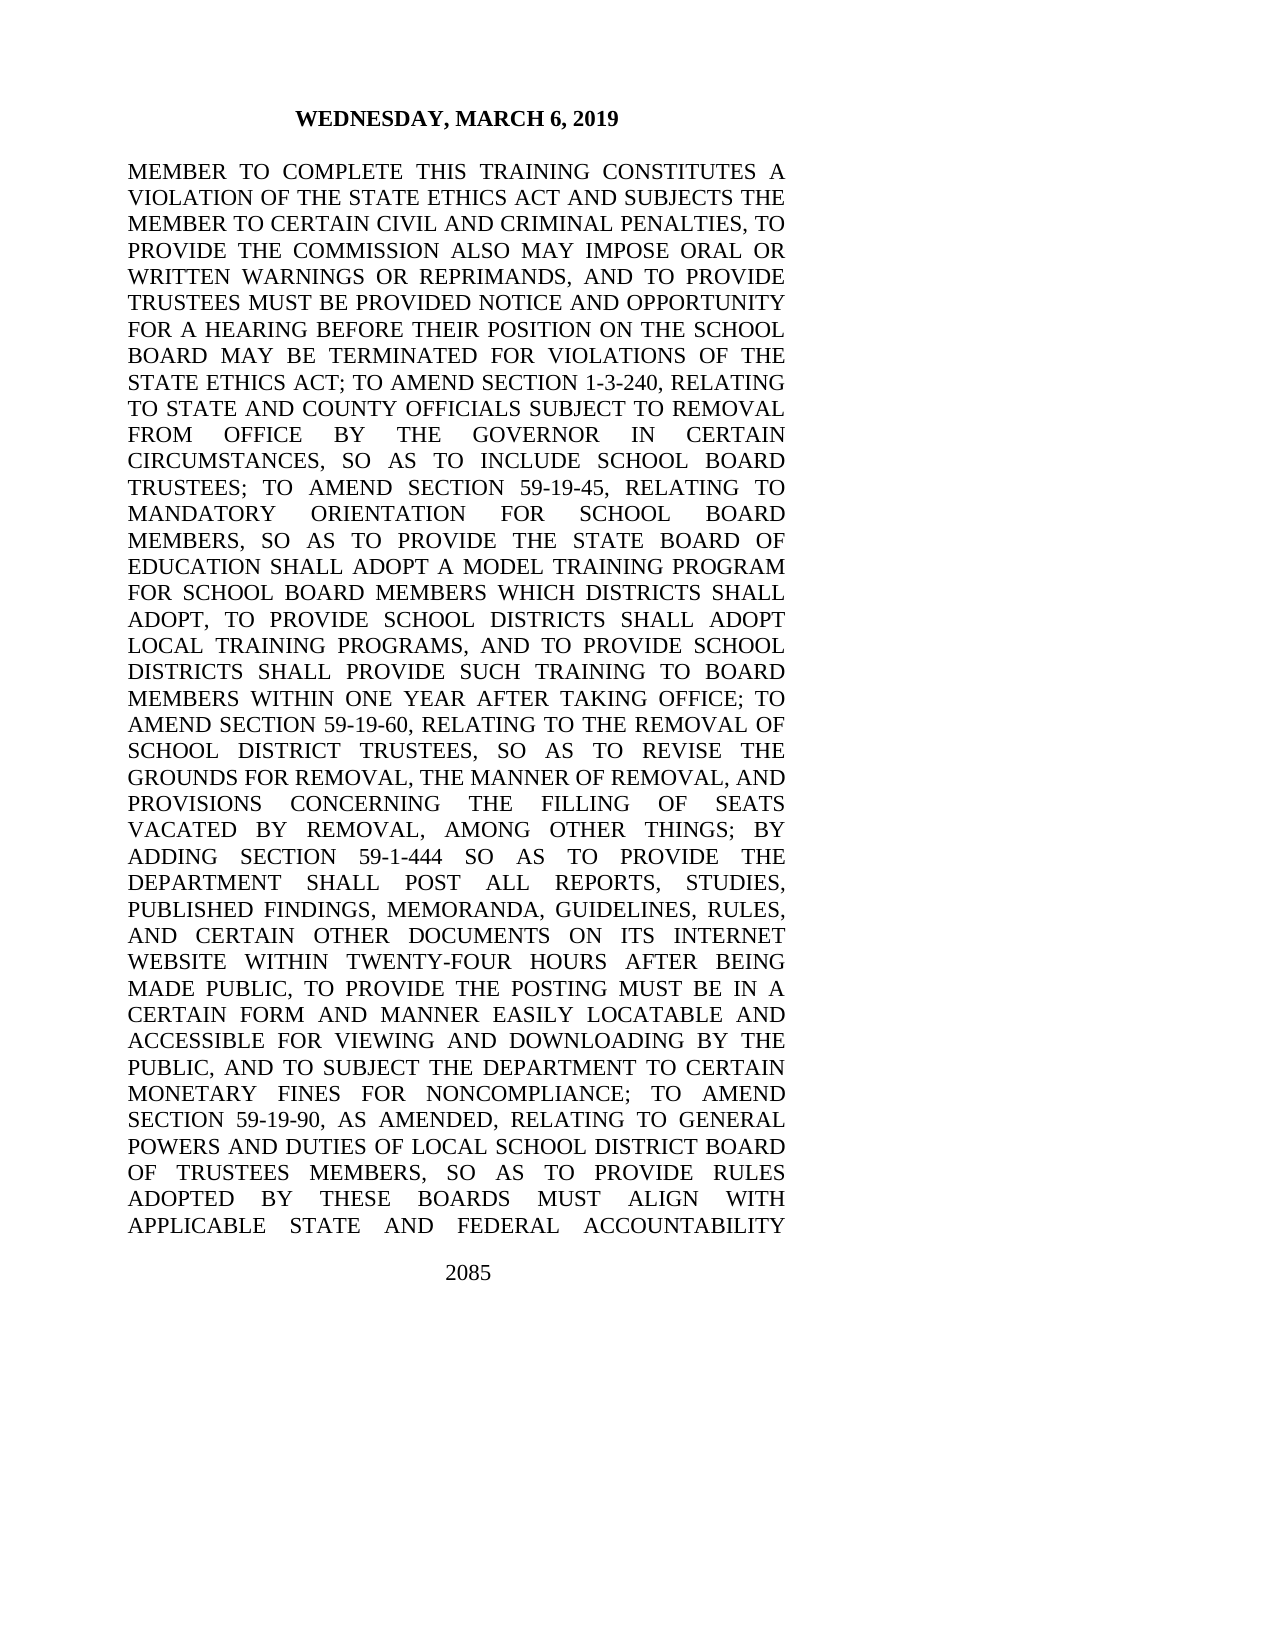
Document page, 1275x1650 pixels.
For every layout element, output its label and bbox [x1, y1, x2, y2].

text [127, 158, 786, 1238]
